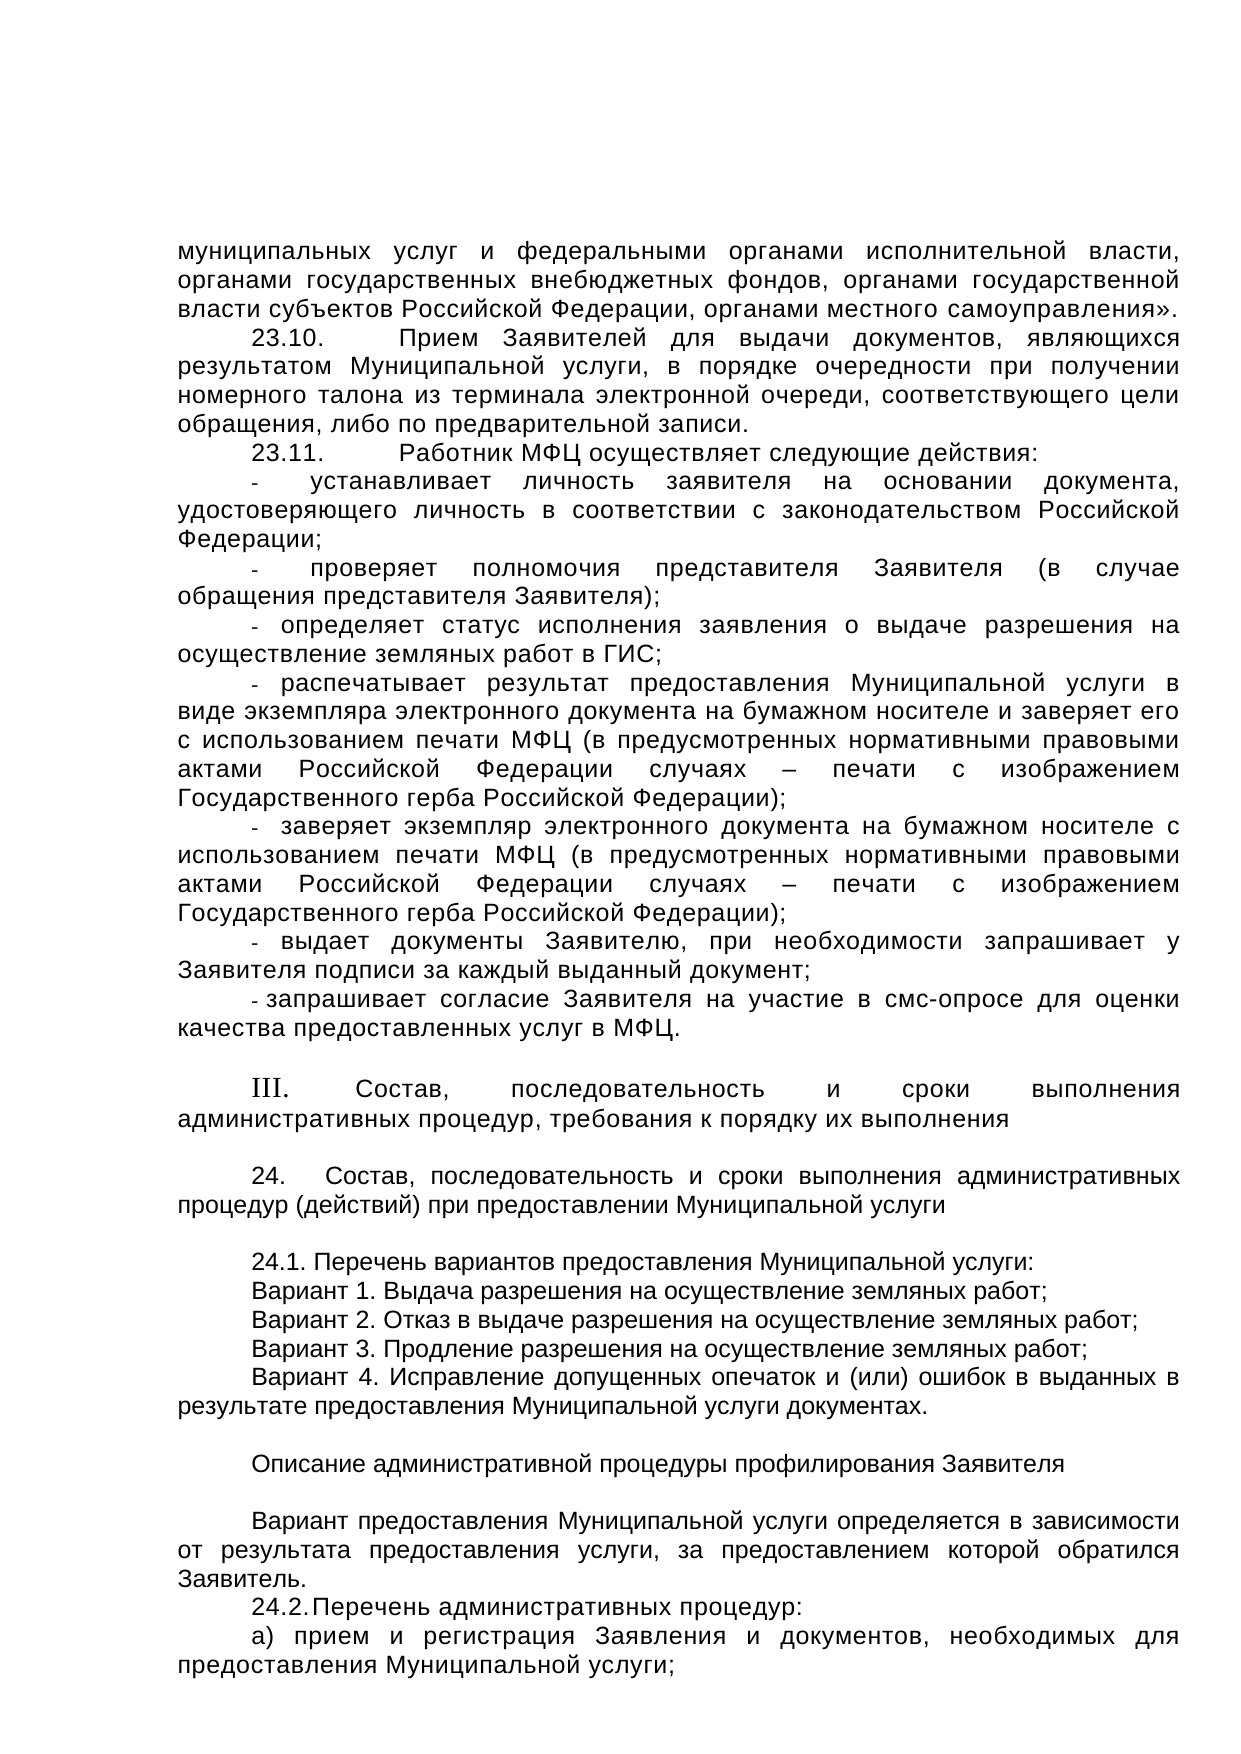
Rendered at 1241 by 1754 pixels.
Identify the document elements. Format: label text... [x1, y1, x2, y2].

list Перечень административных процедур: [177, 1592, 1181, 1621]
list Состав, последовательность и сроки выполнения административных процедур, требования к порядку их выполнения [177, 1070, 1181, 1132]
list Вариант предоставления Муниципальной услуги определяется в зависимости от результата предоставления услуги, за предоставлением которой обратился Заявитель. [177, 1506, 1181, 1592]
list заверяет экземпляр электронного документа на бумажном носителе с использованием печати МФЦ (в предусмотренных нормативными правовыми актами Российской Федерации случаях – печати с изображением Государственного герба Российской Федерации); [177, 811, 1181, 926]
list проверяет полномочия представителя Заявителя (в случае обращения представителя Заявителя); [177, 552, 1181, 610]
list Работник МФЦ осуществляет следующие действия: [177, 437, 1181, 466]
list Вариант 4. Исправление допущенных опечаток и (или) ошибок в выданных в результате предоставления Муниципальной услуги документах. [177, 1362, 1181, 1420]
list устанавливает личность заявителя на основании документа, удостоверяющего личность в соответствии с законодательством Российской Федерации; [177, 466, 1181, 552]
list выдает документы Заявителю, при необходимости запрашивает у Заявителя подписи за каждый выданный документ; [177, 926, 1181, 984]
list запрашивает согласие Заявителя на участие в смс-опросе для оценки качества предоставленных услуг в МФЦ. [177, 984, 1181, 1041]
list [177, 236, 1181, 322]
list Вариант 2. Отказ в выдаче разрешения на осуществление земляных работ; [177, 1305, 1181, 1333]
list распечатывает результат предоставления Муниципальной услуги в виде экземпляра электронного документа на бумажном носителе и заверяет его с использованием печати МФЦ (в предусмотренных нормативными правовыми актами Российской Федерации случаях – печати с изображением Государственного герба Российской Федерации); [177, 667, 1181, 811]
list 24.1. Перечень вариантов предоставления Муниципальной услуги: [177, 1247, 1181, 1276]
list Вариант 1. Выдача разрешения на осуществление земляных работ; [177, 1276, 1181, 1305]
list Вариант 3. Продление разрешения на осуществление земляных работ; [177, 1333, 1181, 1362]
list Состав, последовательность и сроки выполнения административных процедур (действий) при предоставлении Муниципальной услуги [177, 1161, 1181, 1218]
list Прием Заявителей для выдачи документов, являющихся результатом Муниципальной услуги, в порядке очередности при получении номерного талона из терминала электронной очереди, соответствующего цели обращения, либо по предварительной записи. [177, 322, 1181, 437]
text а) прием и регистрация Заявления и документов, необходимых для предоставления Муниципальной услуги; [177, 1621, 1181, 1678]
list Описание административной процедуры профилирования Заявителя [177, 1448, 1181, 1477]
list определяет статус исполнения заявления о выдаче разрешения на осуществление земляных работ в ГИС; [177, 610, 1181, 667]
